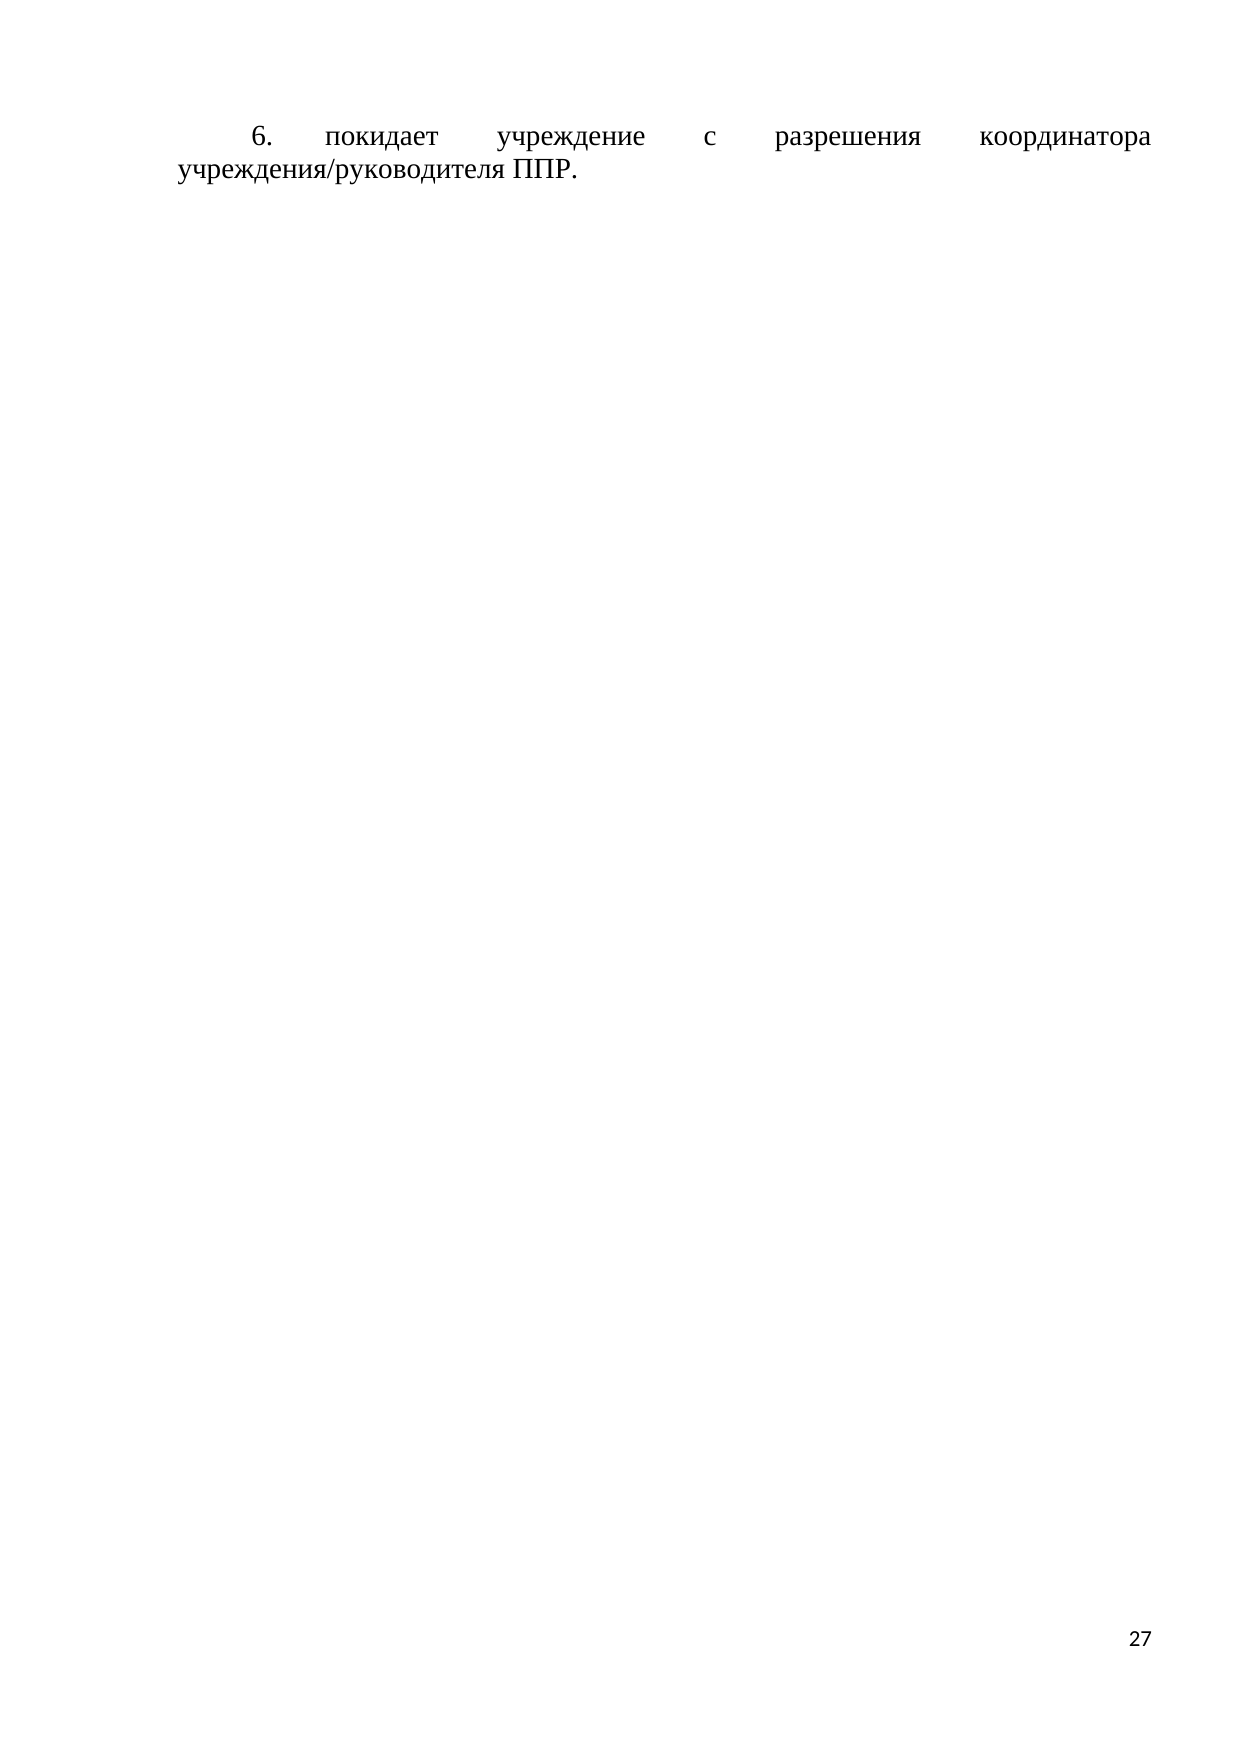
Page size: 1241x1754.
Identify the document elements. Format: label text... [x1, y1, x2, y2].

text 6. покидает учреждение с разрешения координатора учреждения/руководителя ППР. [177, 118, 1152, 185]
